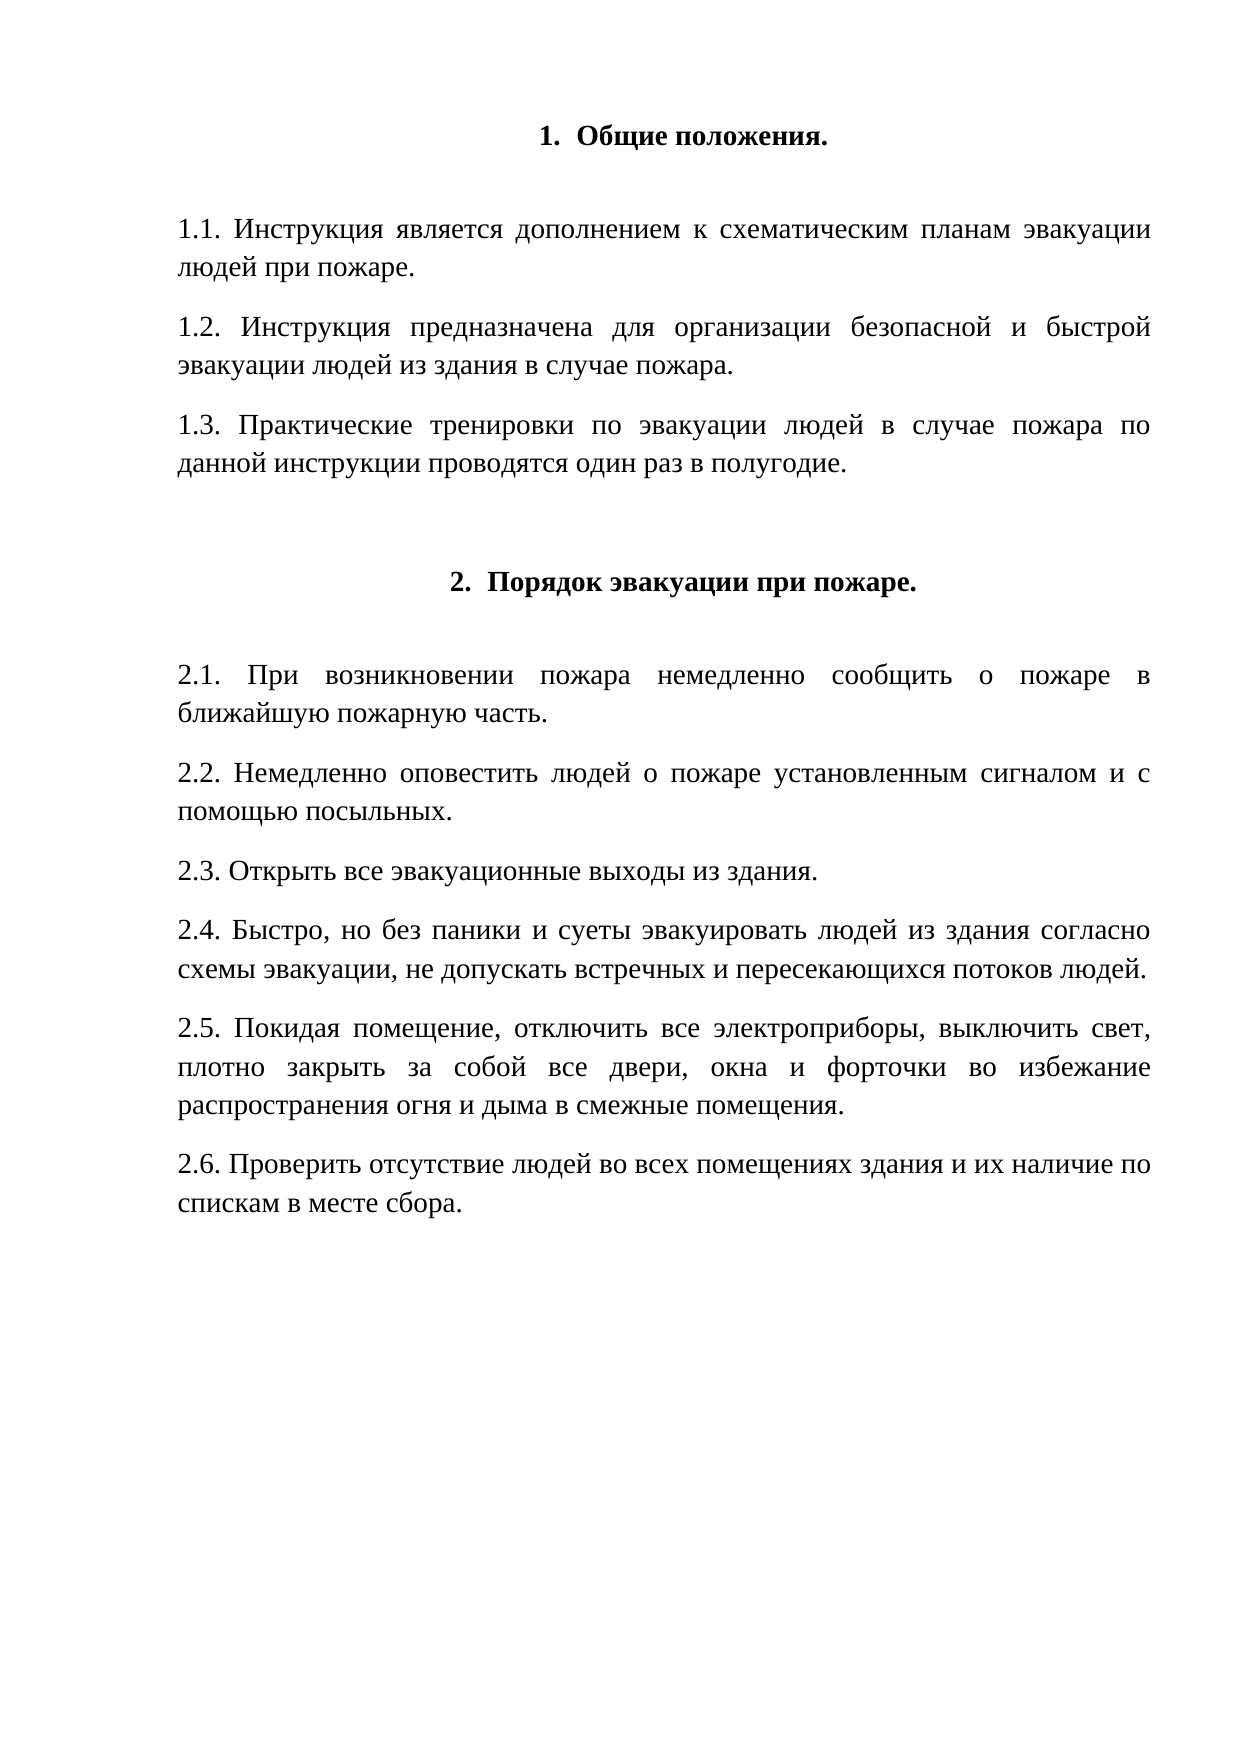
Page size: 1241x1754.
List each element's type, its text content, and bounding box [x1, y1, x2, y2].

text 1.3. Практические тренировки по эвакуации людей в случае пожара по данной инструкции проводятся один раз в полугодие. [177, 407, 1152, 479]
text 1.1. Инструкция является дополнением к схематическим планам эвакуации людей при пожаре. [177, 211, 1152, 283]
text 2.2. Немедленно оповестить людей о пожаре установленным сигналом и с помощью посыльных. [177, 755, 1152, 827]
list Порядок эвакуации при пожаре. [215, 564, 1152, 598]
text 2.4. Быстро, но без паники и суеты эвакуировать людей из здания согласно схемы эвакуации, не допускать встречных и пересекающихся потоков людей. [177, 912, 1152, 984]
text 2.6. Проверить отсутствие людей во всех помещениях здания и их наличие по спискам в месте сбора. [177, 1147, 1152, 1219]
text 2.1. При возникновении пожара немедленно сообщить о пожаре в ближайшую пожарную часть. [177, 657, 1152, 729]
text 2.5. Покидая помещение, отключить все электроприборы, выключить свет, плотно закрыть за собой все двери, окна и форточки во избежание распространения огня и дыма в смежные помещения. [177, 1010, 1152, 1121]
list Общие положения. [215, 118, 1152, 152]
text 1.2. Инструкция предназначена для организации безопасной и быстрой эвакуации людей из здания в случае пожара. [177, 309, 1152, 381]
text 2.3. Открыть все эвакуационные выходы из здания. [177, 853, 1152, 886]
